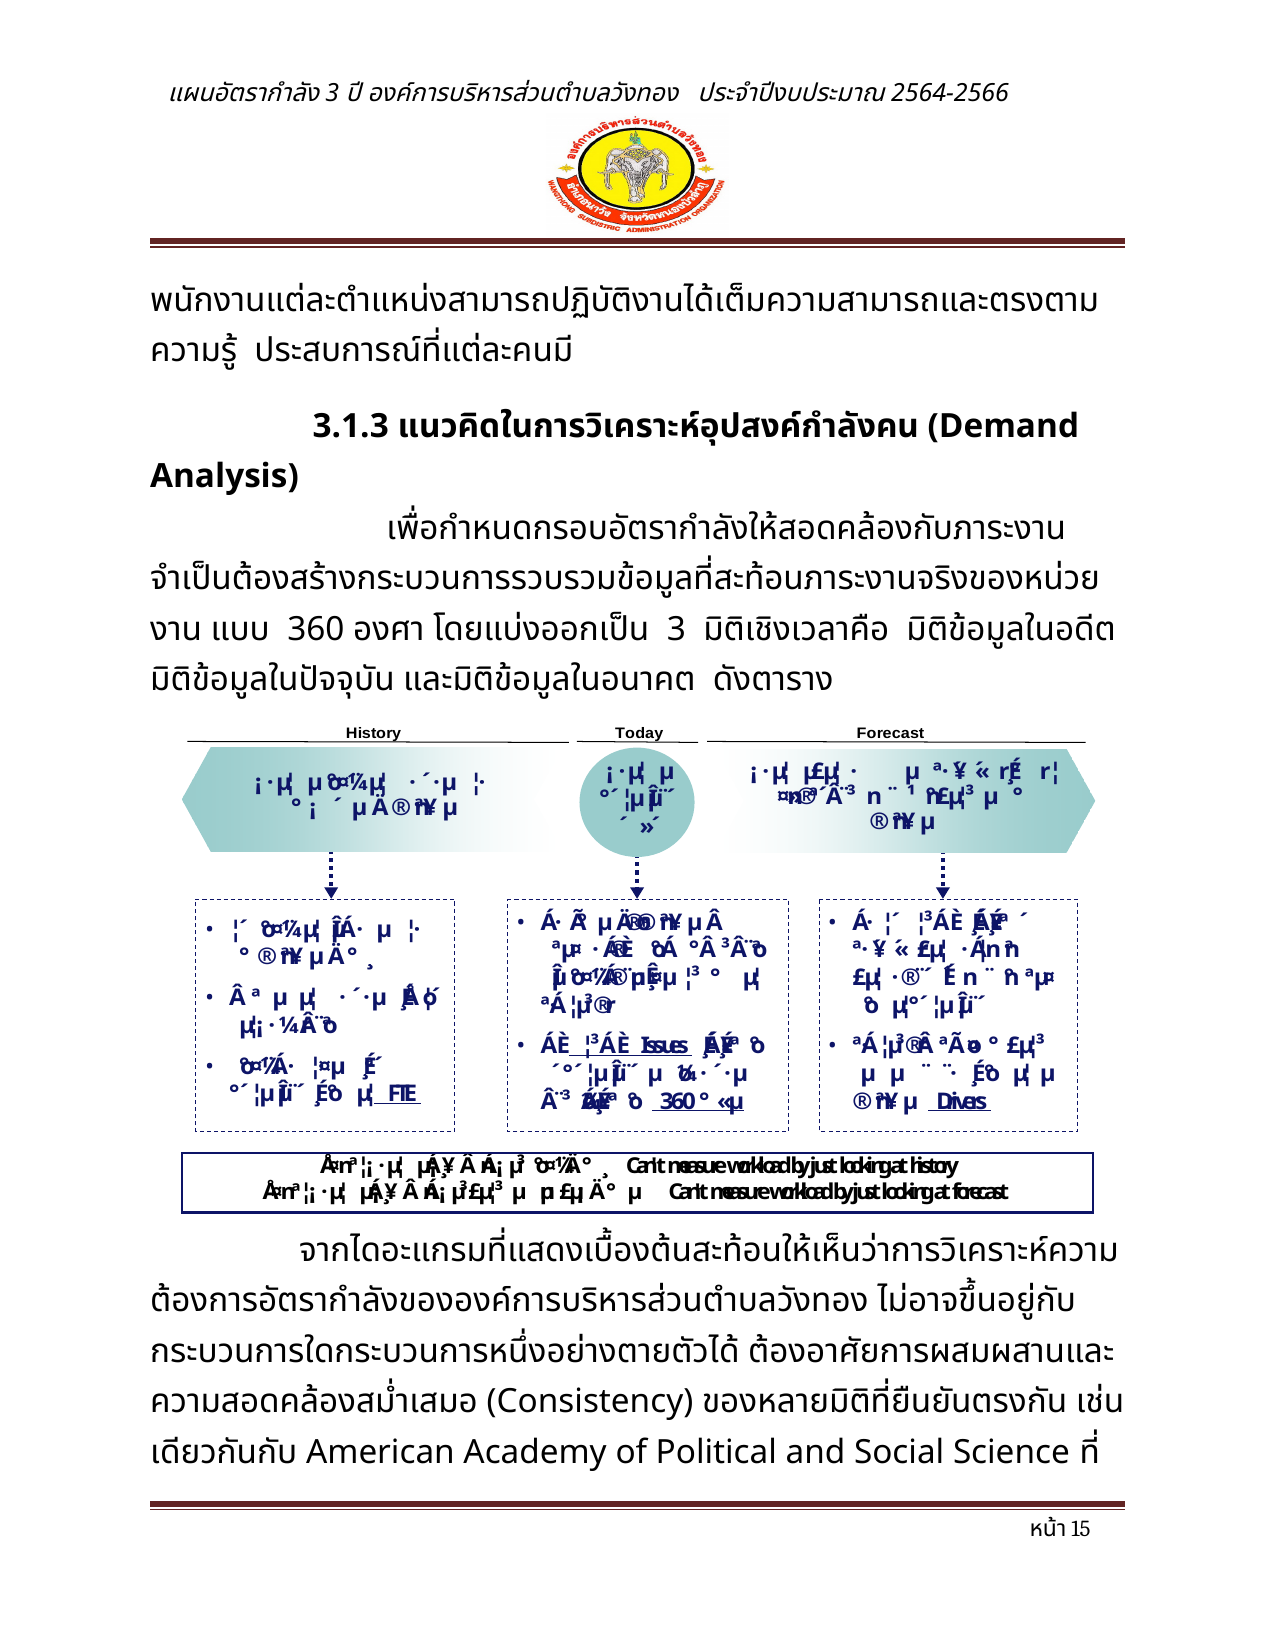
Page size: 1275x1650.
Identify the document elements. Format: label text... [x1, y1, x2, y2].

text เพื่อกำหนดกรอบอัตรากำลังให้สอดคล้องกับภาระงาน จำเป็นต้องสร้างกระบวนการรวบรวมข้อมูลที่สะท้อนภาระงานจริงของหน่วยงาน แบบ 360 องศา โดยแบ่งออกเป็น 3 มิติเชิงเวลาคือ มิติข้อมูลในอดีต มิติข้อมูลในปัจจุบัน และมิติข้อมูลในอนาคต ดังตาราง [150, 504, 1125, 706]
text 3.1.3 แนวคิดในการวิเคราะห์อุปสงค์กำลังคน (Demand Analysis) [150, 401, 1125, 497]
picture [545, 113, 730, 237]
